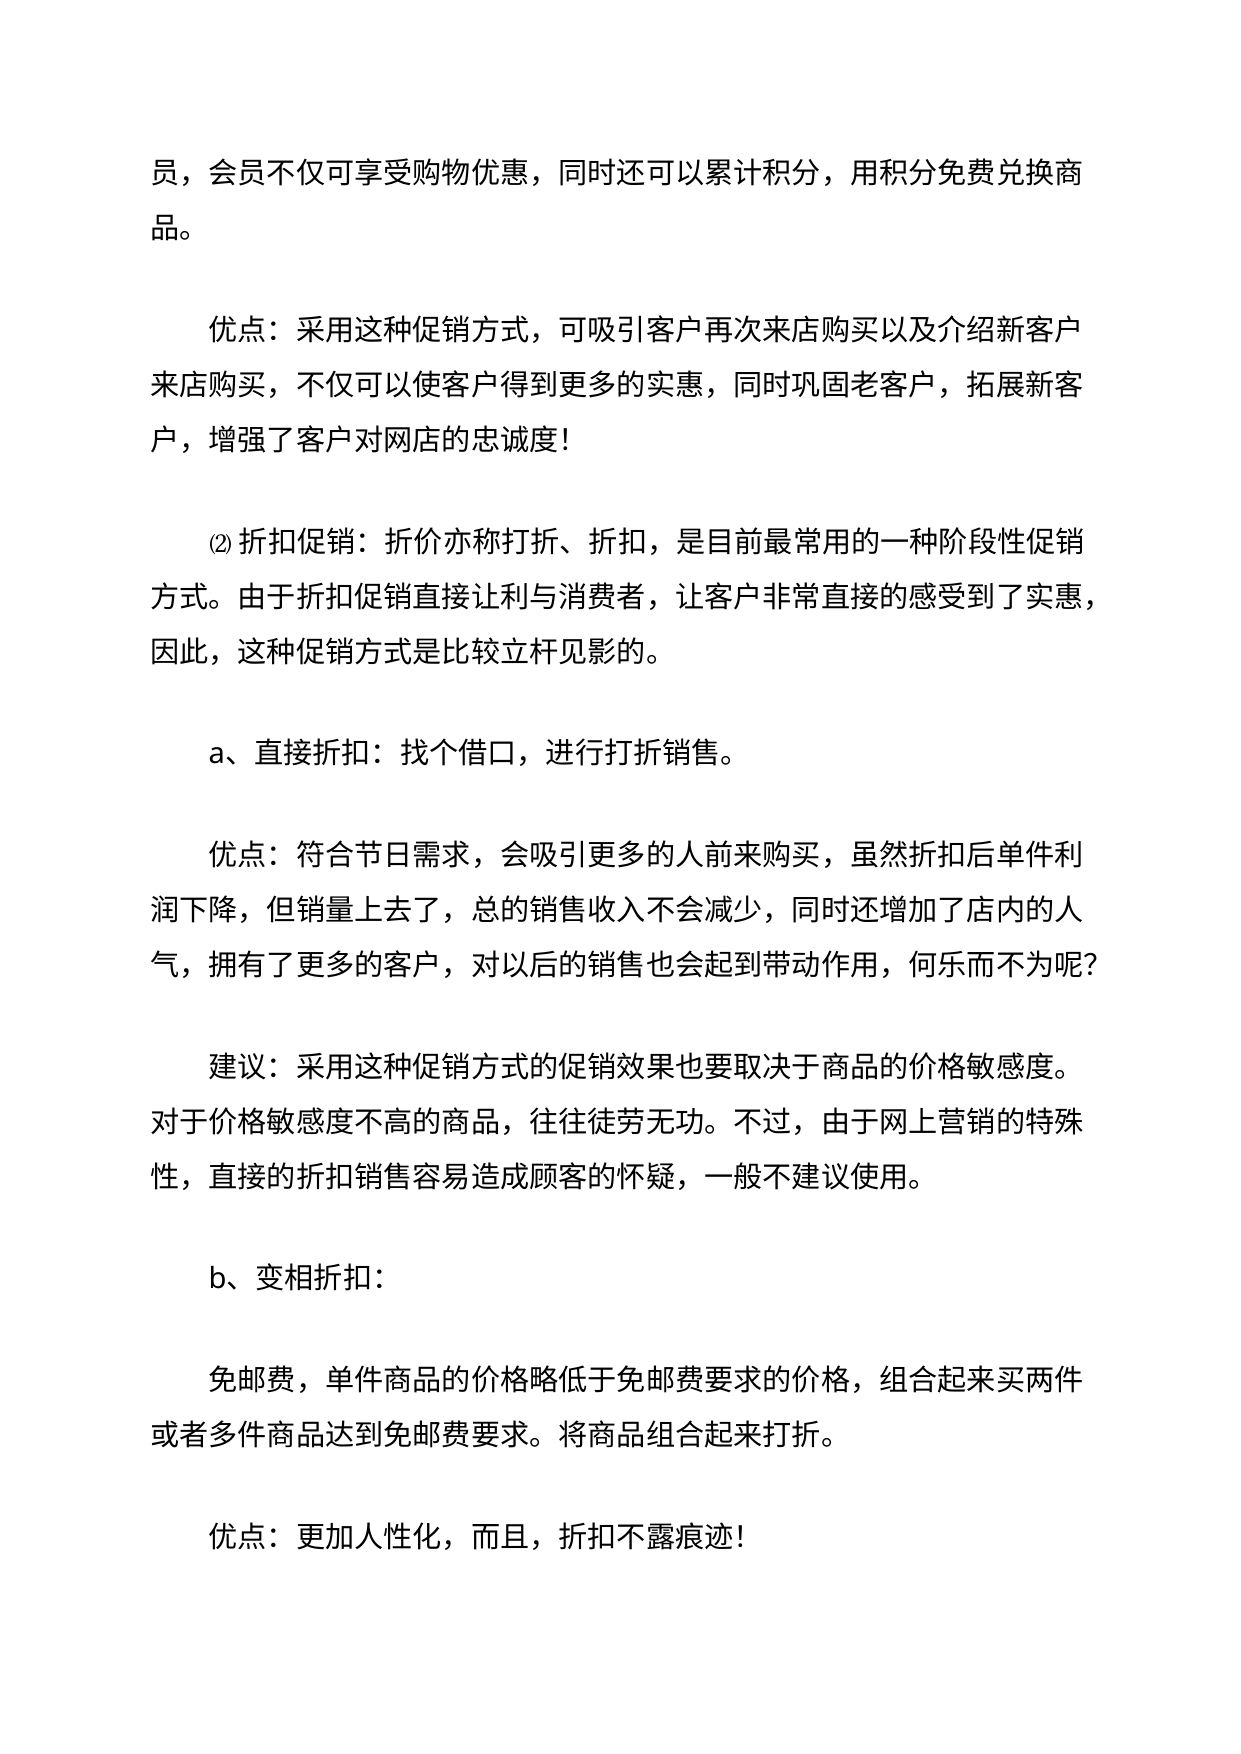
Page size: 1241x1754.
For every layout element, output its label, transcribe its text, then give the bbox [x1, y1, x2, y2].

text b、变相折扣： [150, 1255, 1090, 1297]
text 优点：符合节日需求，会吸引更多的人前来购买，虽然折扣后单件利润下降，但销量上去了，总的销售收入不会减少，同时还增加了店内的人气，拥有了更多的客户，对以后的销售也会起到带动作用，何乐而不为呢？ [150, 832, 1090, 984]
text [150, 150, 1090, 247]
text 优点：采用这种促销方式，可吸引客户再次来店购买以及介绍新客户来店购买，不仅可以使客户得到更多的实惠，同时巩固老客户，拓展新客户，增强了客户对网店的忠诚度！ [150, 307, 1090, 459]
text a、直接折扣：找个借口，进行打折销售。 [150, 730, 1090, 772]
text 免邮费，单件商品的价格略低于免邮费要求的价格，组合起来买两件或者多件商品达到免邮费要求。将商品组合起来打折。 [150, 1357, 1090, 1454]
text 建议：采用这种促销方式的促销效果也要取决于商品的价格敏感度。对于价格敏感度不高的商品，往往徒劳无功。不过，由于网上营销的特殊性，直接的折扣销售容易造成顾客的怀疑，一般不建议使用。 [150, 1043, 1090, 1196]
text 优点：更加人性化，而且，折扣不露痕迹！ [150, 1514, 1090, 1556]
text ⑵折扣促销：折价亦称打折、折扣，是目前最常用的一种阶段性促销方式。由于折扣促销直接让利与消费者，让客户非常直接的感受到了实惠，因此，这种促销方式是比较立杆见影的。 [150, 518, 1090, 670]
